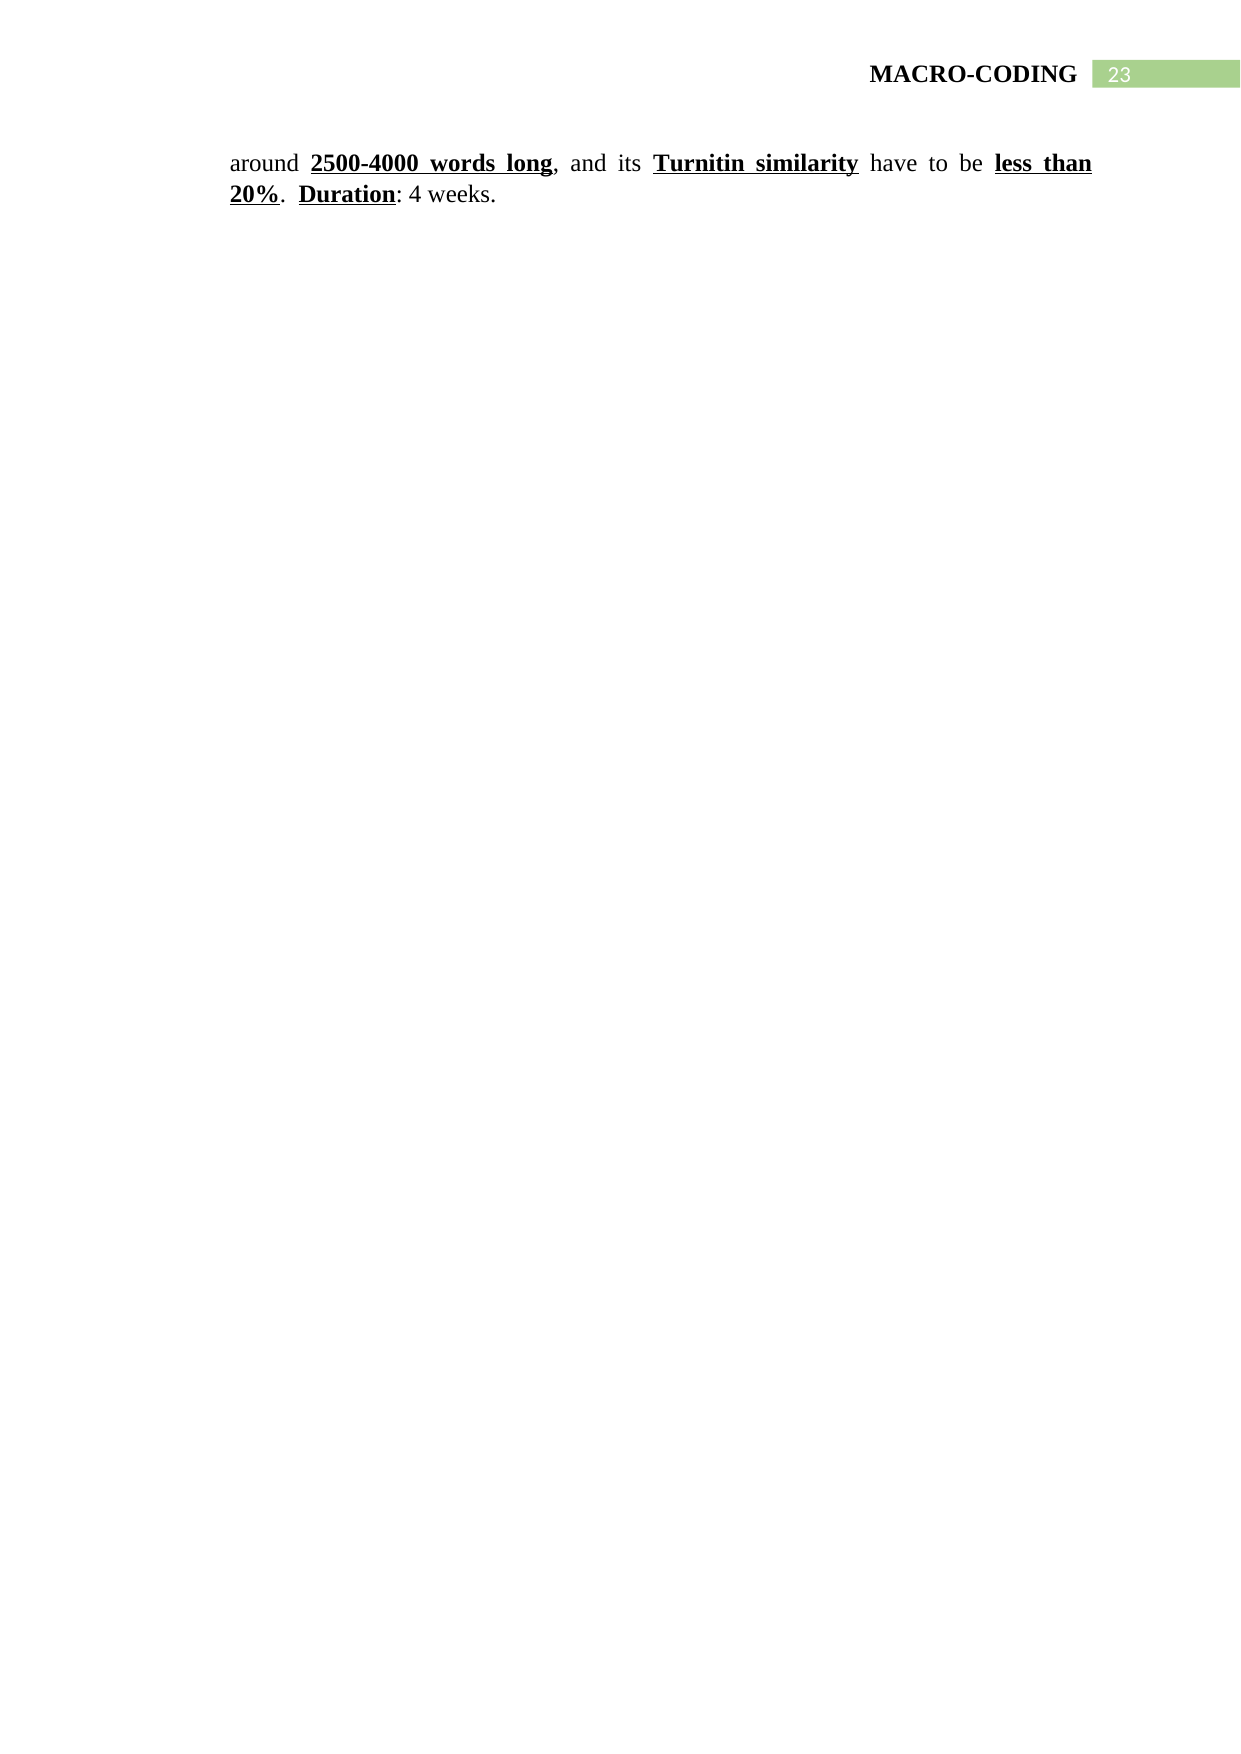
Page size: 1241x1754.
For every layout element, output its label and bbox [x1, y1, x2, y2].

text [229, 148, 1092, 207]
